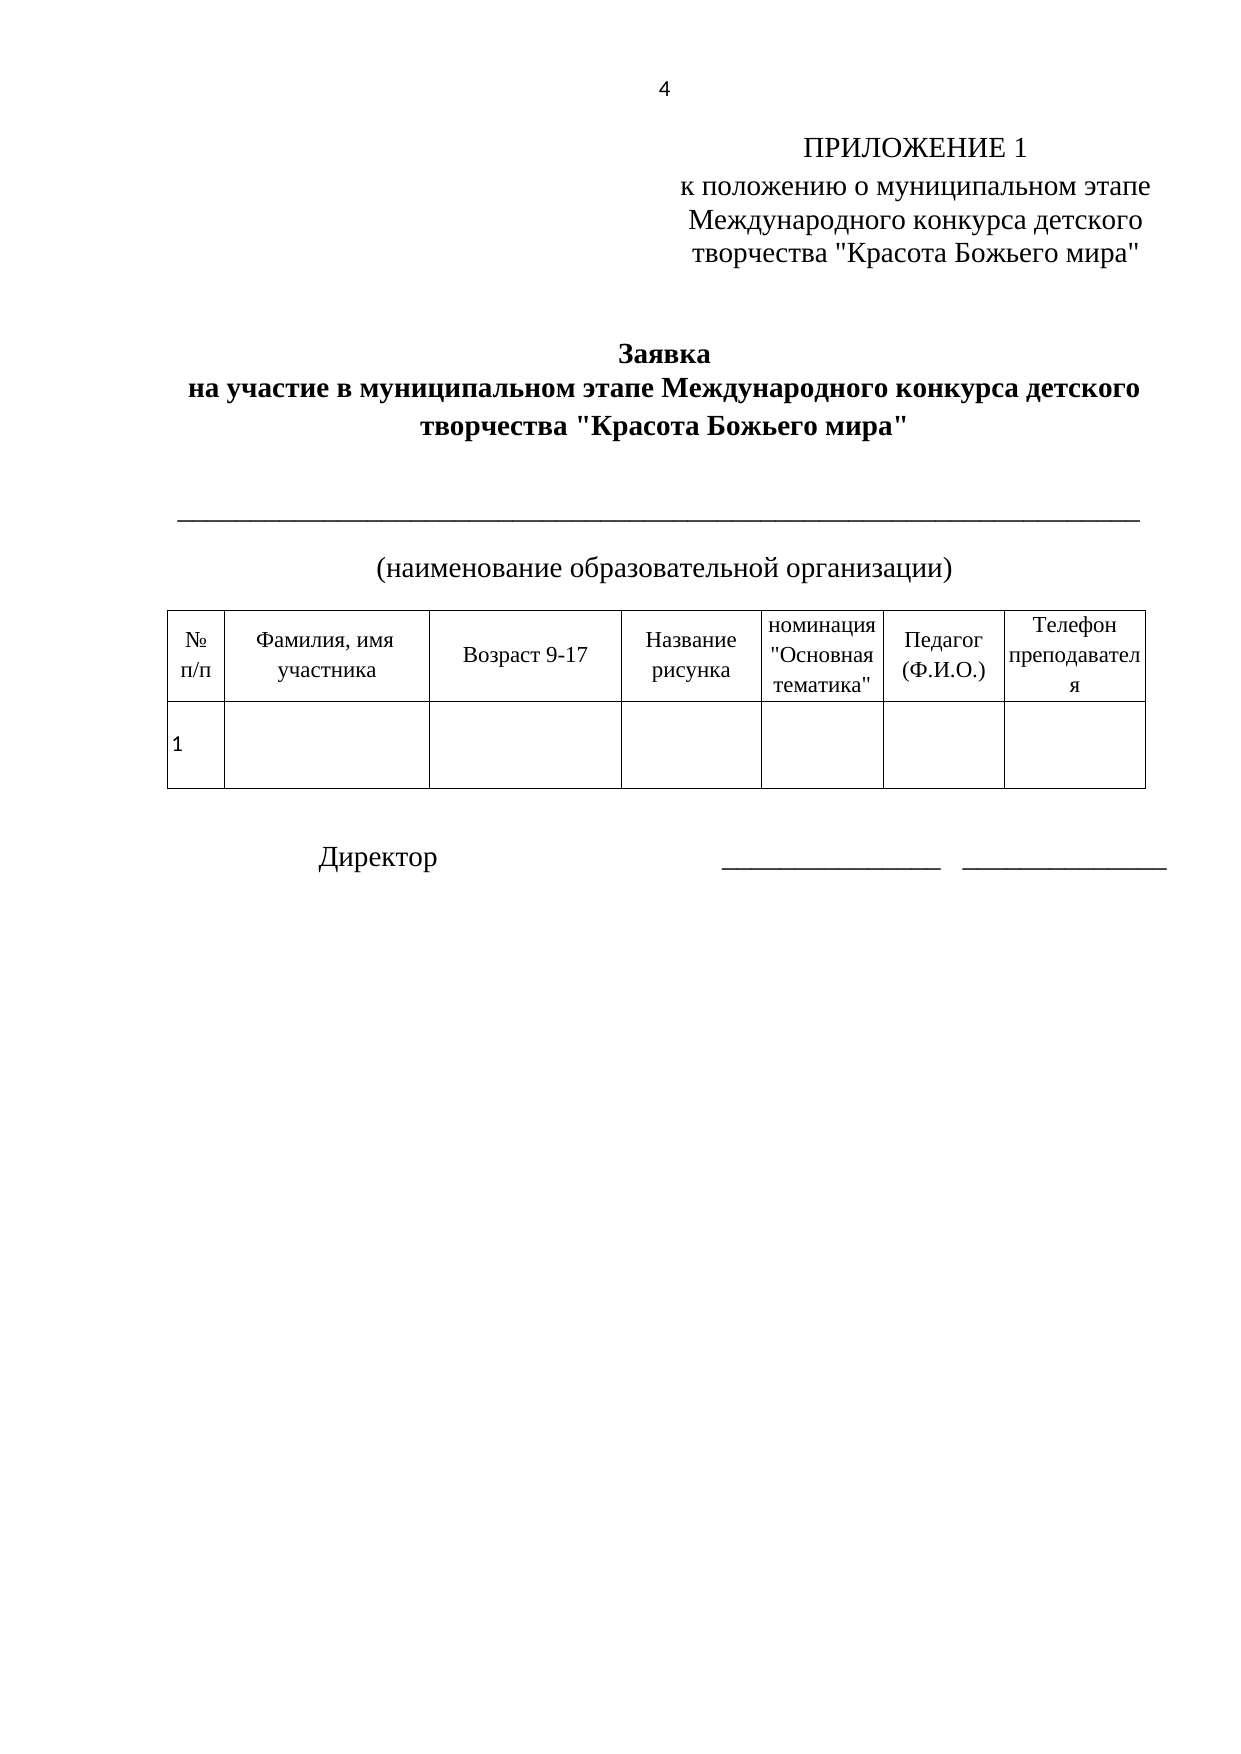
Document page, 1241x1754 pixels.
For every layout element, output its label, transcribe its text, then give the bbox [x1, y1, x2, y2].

text на участие в муниципальном этапе Международного конкурса детского творчества "Красота Божьего мира" [177, 370, 1151, 442]
table_cell [884, 702, 1004, 787]
table_cell [430, 702, 621, 787]
table_cell 1 [168, 702, 224, 787]
text ПРИЛОЖЕНИЕ 1 [664, 130, 1167, 163]
table_cell [762, 702, 883, 787]
table_header Педагог (Ф.И.О.) [884, 611, 1004, 701]
text __________________________________________________________________ [177, 491, 1152, 524]
text Директор _______________ ______________ПРИЛОЖЕНИЕ 2 [177, 839, 1167, 873]
text к положению о муниципальном этапе Международного конкурса детского творчества "Красота Божьего мира" [664, 168, 1167, 269]
table_header Название рисунка [622, 611, 761, 701]
table_header Телефон преподавателя [1005, 611, 1145, 701]
table_cell [622, 702, 761, 787]
text Заявка [177, 336, 1152, 370]
table_header № п/п [168, 611, 224, 701]
table_cell [225, 702, 429, 787]
table_cell [1005, 702, 1145, 787]
table_header номинация "Основная тематика" [762, 611, 883, 701]
table_header Возраст 9-17 [430, 611, 621, 701]
text (наименование образовательной организации) [177, 550, 1152, 584]
table_header Фамилия, имя участника [225, 611, 429, 701]
